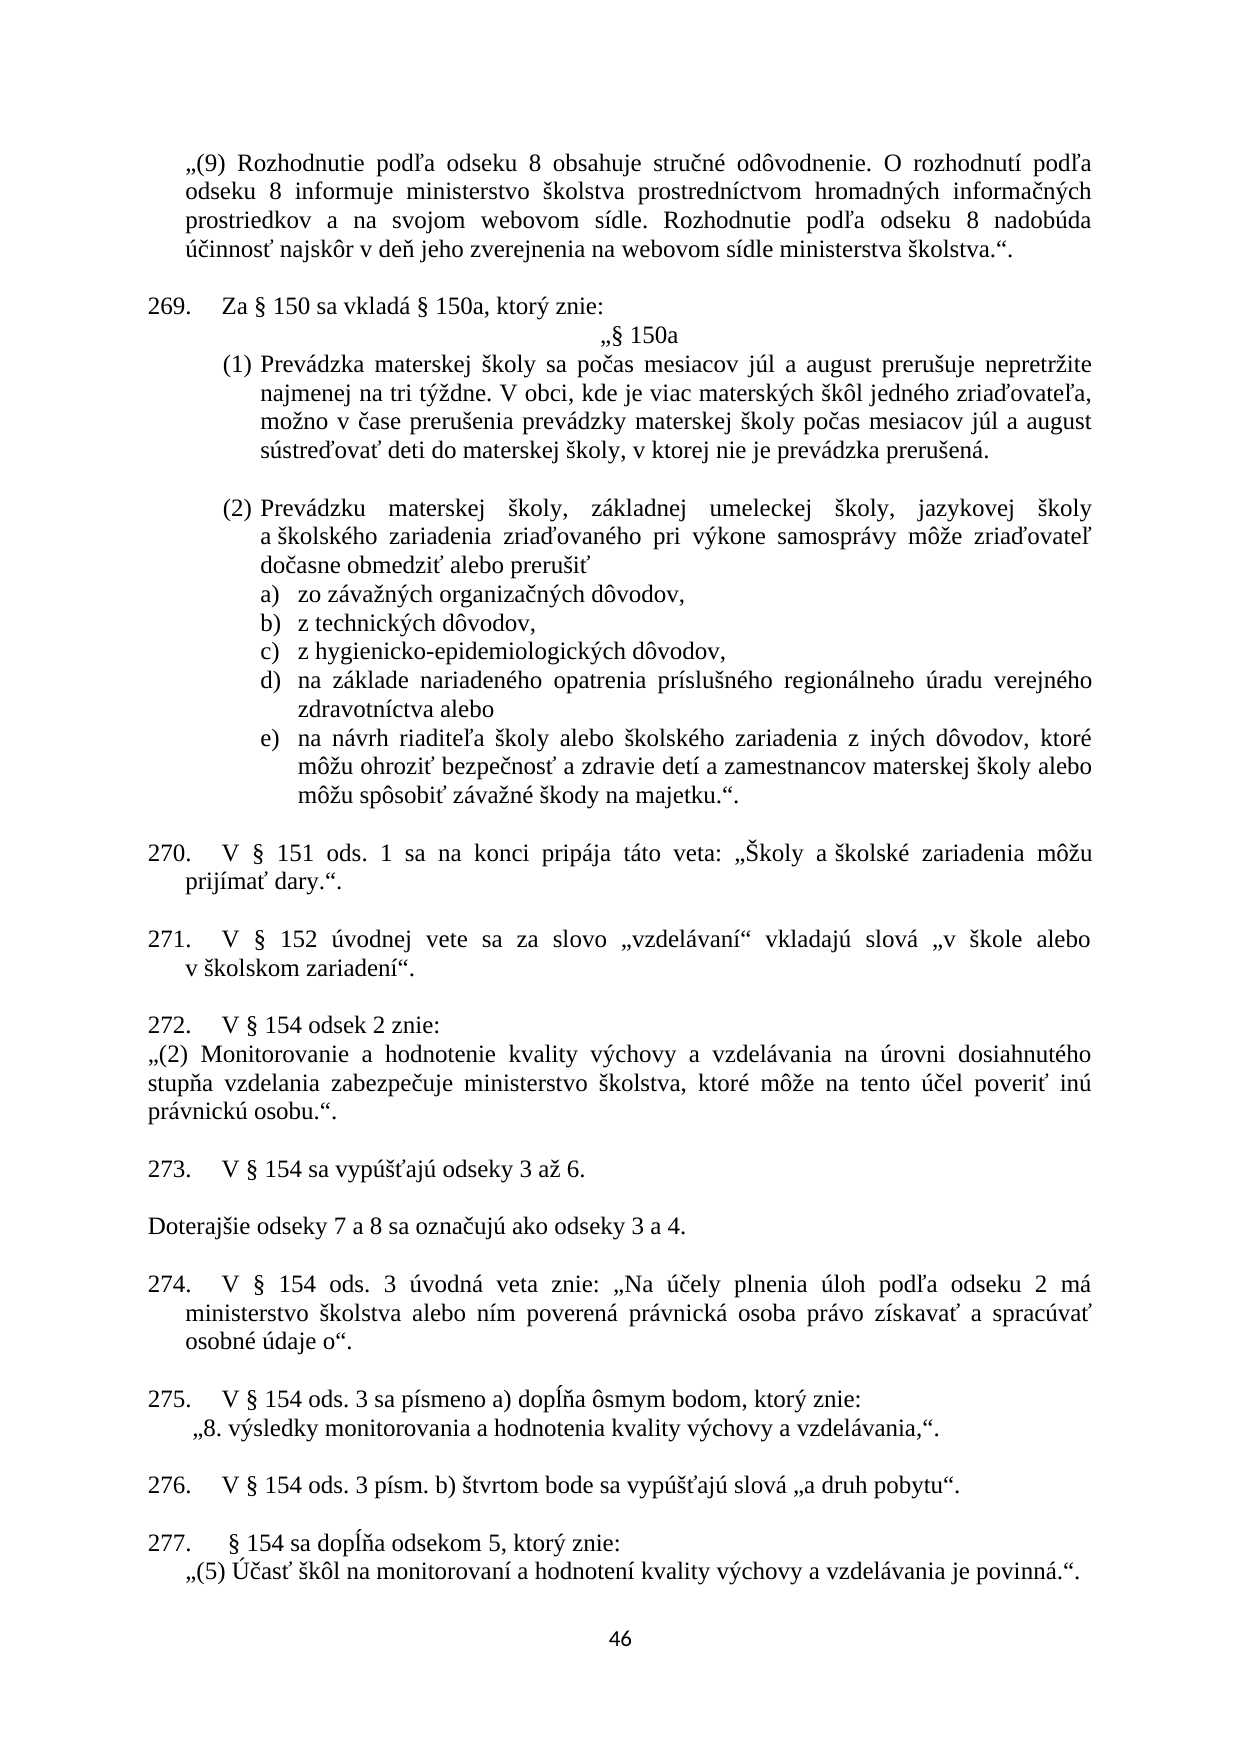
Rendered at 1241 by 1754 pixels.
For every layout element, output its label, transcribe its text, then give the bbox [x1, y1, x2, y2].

list Prevádzka materskej školy sa počas mesiacov júl a august prerušuje nepretržite najmenej na tri týždne. V obci, kde je viac materských škôl jedného zriaďovateľa, možno v čase prerušenia prevádzky materskej školy počas mesiacov júl a august sústreďovať deti do materskej školy, v ktorej nie je prevádzka prerušená. [223, 349, 1093, 464]
text „(2) Monitorovanie a hodnotenie kvality výchovy a vzdelávania na úrovni dosiahnutého stupňa vzdelania zabezpečuje ministerstvo školstva, ktoré môže na tento účel poveriť inú právnickú osobu.“. [148, 1039, 1093, 1125]
list „(5) Účasť škôl na monitorovaní a hodnotení kvality výchovy a vzdelávania je povinná.“. [185, 1556, 1093, 1585]
list § 154 sa dopĺňa odsekom 5, ktorý znie: [148, 1528, 1093, 1556]
list V § 154 sa vypúšťajú odseky 3 až 6. [148, 1154, 1093, 1183]
list zo závažných organizačných dôvodov, [260, 579, 1093, 608]
list Za § 150 sa vkladá § 150a, ktorý znie: [148, 291, 1093, 320]
list V § 154 ods. 3 úvodná veta znie: „Na účely plnenia úloh podľa odseku 2 má ministerstvo školstva alebo ním poverená právnická osoba právo získavať a spracúvať osobné údaje o“. [148, 1269, 1093, 1355]
list V § 152 úvodnej vete sa za slovo „vzdelávaní“ vkladajú slová „v škole alebo v školskom zariadení“. [148, 924, 1093, 981]
list V § 154 ods. 3 sa písmeno a) dopĺňa ôsmym bodom, ktorý znie: [148, 1384, 1093, 1413]
list V § 151 ods. 1 sa na konci pripája táto veta: „Školy a školské zariadenia môžu prijímať dary.“. [148, 838, 1093, 895]
list na základe nariadeného opatrenia príslušného regionálneho úradu verejného zdravotníctva alebo [260, 665, 1093, 723]
list V § 154 ods. 3 písm. b) štvrtom bode sa vypúšťajú slová „a druh pobytu“. [148, 1470, 1093, 1499]
list „§ 150a [185, 320, 1093, 349]
text Doterajšie odseky 7 a 8 sa označujú ako odseky 3 a 4. [148, 1211, 1093, 1240]
list „(9) Rozhodnutie podľa odseku 8 obsahuje stručné odôvodnenie. O rozhodnutí podľa odseku 8 informuje ministerstvo školstva prostredníctvom hromadných informačných prostriedkov a na svojom webovom sídle. Rozhodnutie podľa odseku 8 nadobúda účinnosť najskôr v deň jeho zverejnenia na webovom sídle ministerstva školstva.“. [185, 148, 1093, 263]
list Prevádzku materskej školy, základnej umeleckej školy, jazykovej školy a školského zariadenia zriaďovaného pri výkone samosprávy môže zriaďovateľ dočasne obmedziť alebo prerušiť [223, 493, 1093, 579]
text „8. výsledky monitorovania a hodnotenia kvality výchovy a vzdelávania,“. [192, 1413, 1093, 1441]
list V § 154 odsek 2 znie: [148, 1010, 1093, 1039]
list z hygienicko-epidemiologických dôvodov, [260, 636, 1093, 665]
list na návrh riaditeľa školy alebo školského zariadenia z iných dôvodov, ktoré môžu ohroziť bezpečnosť a zdravie detí a zamestnancov materskej školy alebo môžu spôsobiť závažné škody na majetku.“. [260, 723, 1093, 809]
list z technických dôvodov, [260, 608, 1093, 636]
